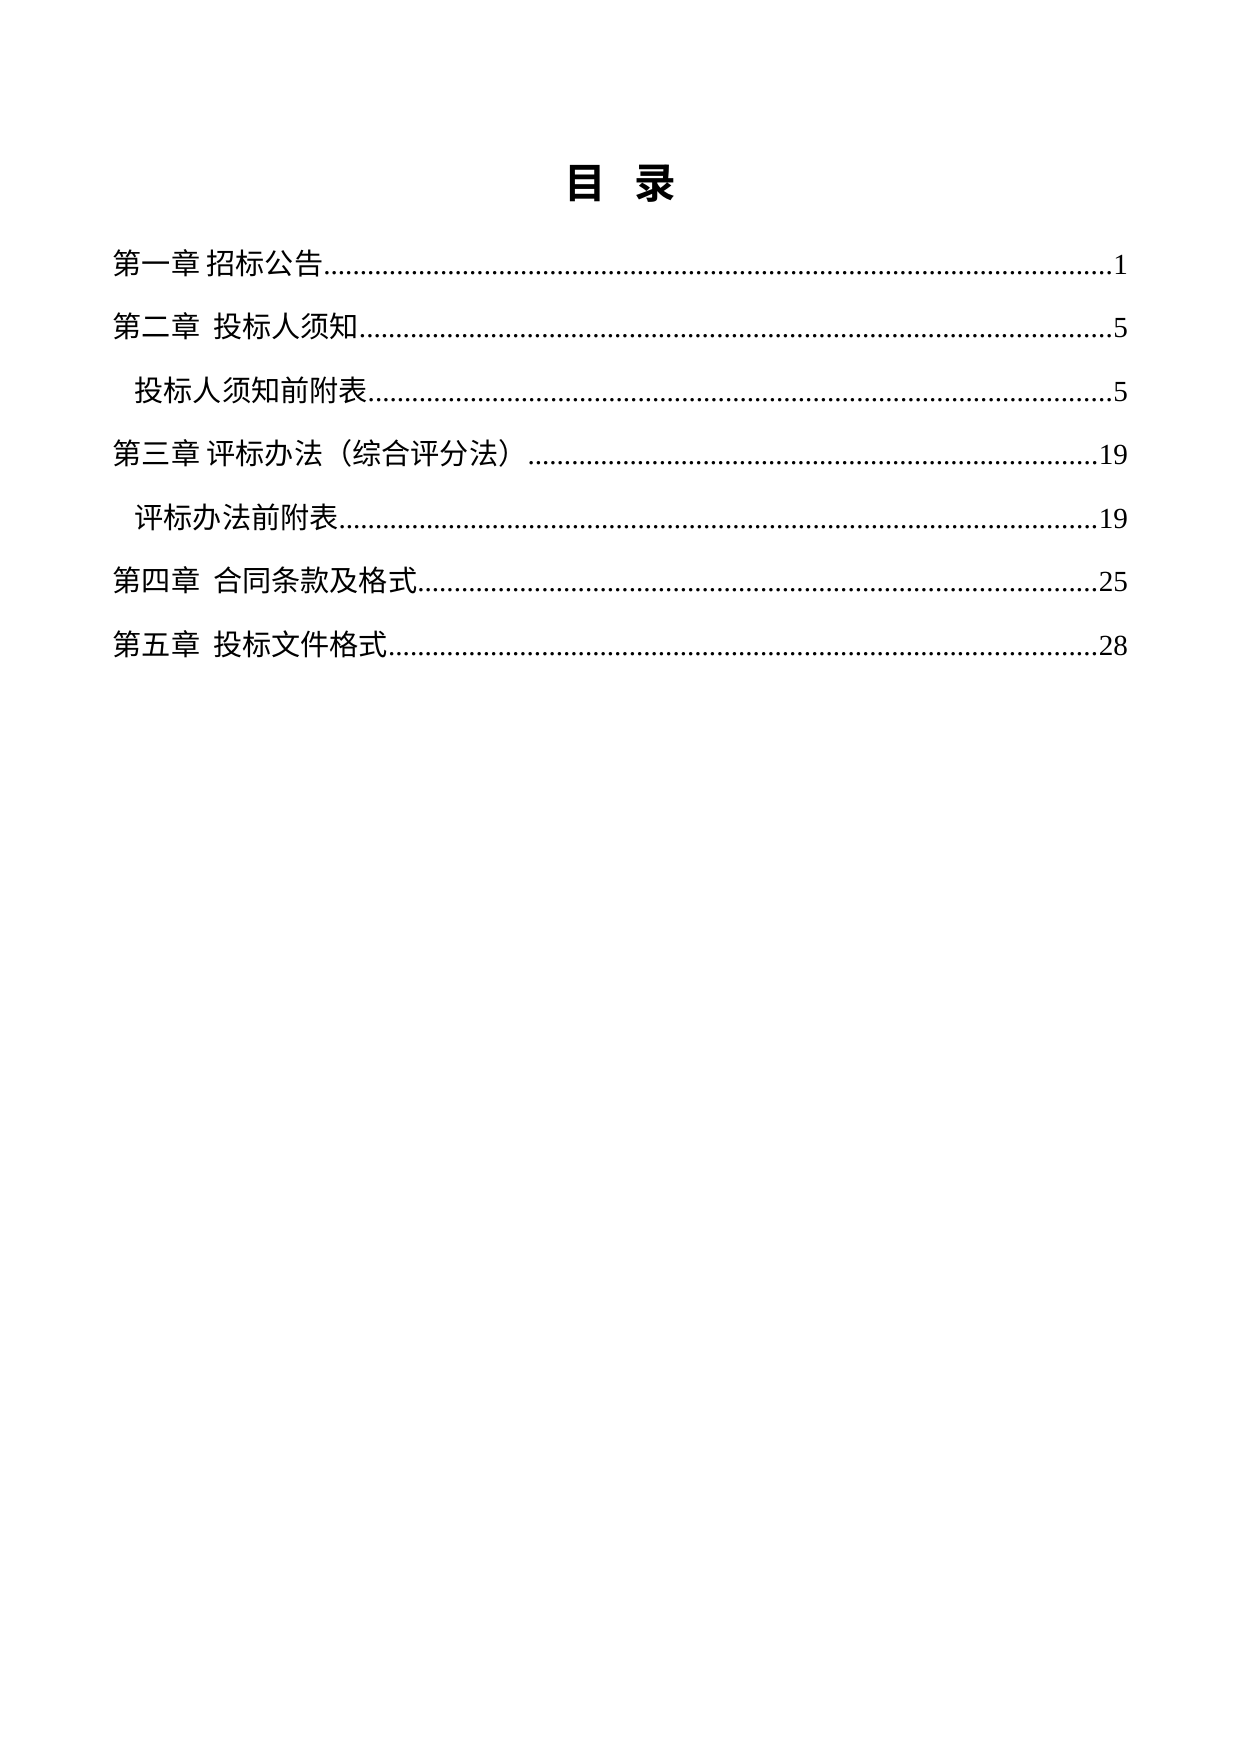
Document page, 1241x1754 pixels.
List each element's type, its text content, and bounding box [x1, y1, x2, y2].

text 第三章 评标办法（综合评分法） 19 [112, 431, 1128, 473]
text 第四章 合同条款及格式 25 [112, 558, 1128, 600]
text 目 录 [112, 150, 1128, 210]
text 第一章 招标公告 1 [323, 240, 1128, 283]
text 第五章 投标文件格式 28 [112, 621, 1128, 663]
text 第二章 投标人须知 5 [359, 304, 1128, 346]
text 评标办法前附表 19 [134, 494, 1128, 536]
text 投标人须知前附表 5 [134, 367, 1128, 409]
